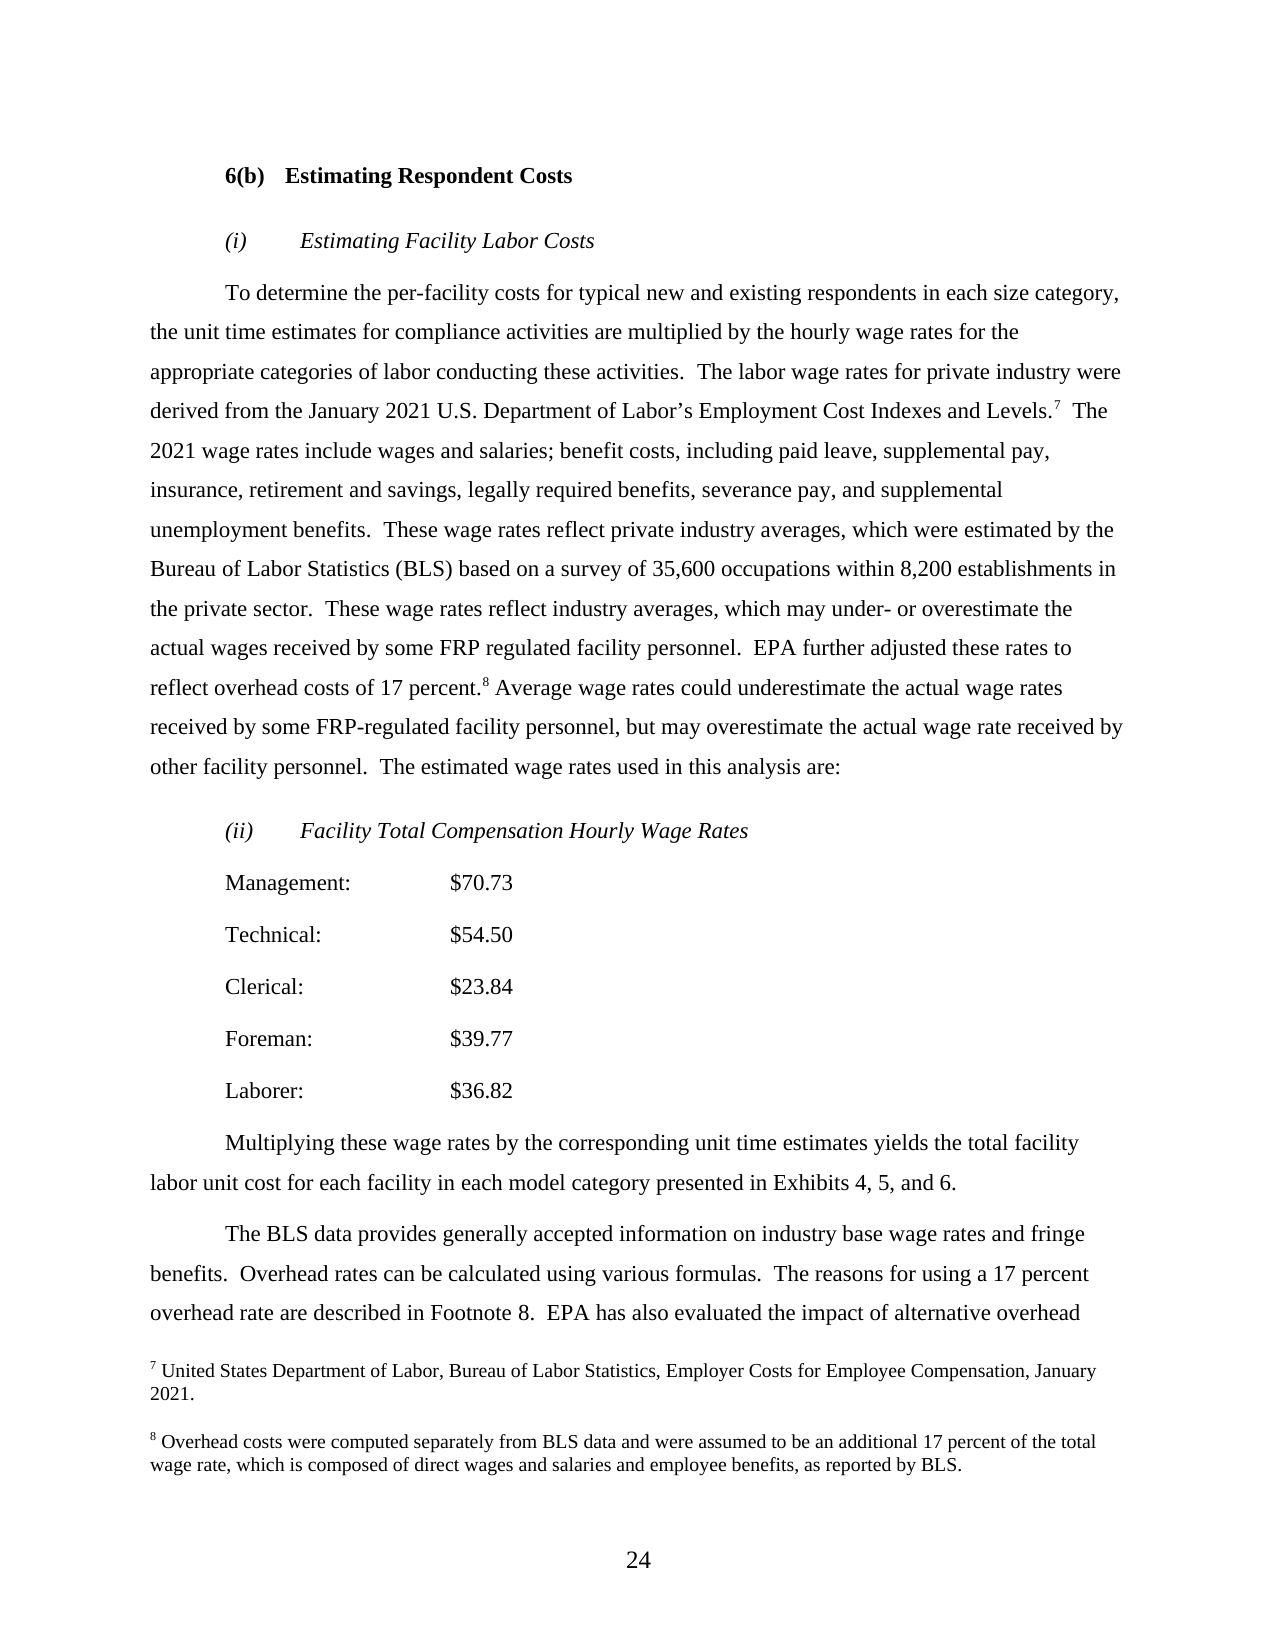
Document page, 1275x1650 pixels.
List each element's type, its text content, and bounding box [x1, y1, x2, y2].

text Technical: $54.50 [150, 921, 1125, 947]
subtitle Estimating Facility Labor Costs [225, 227, 1125, 253]
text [150, 1221, 1125, 1326]
text Multiplying these wage rates by the corresponding unit time estimates yields the total facility labor unit cost for each facility in each model category presented in Exhibits 4, 5, and 6. [150, 1129, 1125, 1195]
text Management: $70.73 [150, 869, 1125, 896]
text To determine the per-facility costs for typical new and existing respondents in each size category, the unit time estimates for compliance activities are multiplied by the hourly wage rates for the appropriate categories of labor conducting these activities. The labor wage rates for private industry were derived from the January 2021 U.S. Department of Labor’s Employment Cost Indexes and Levels. The 2021 wage rates include wages and salaries; benefit costs, including paid leave, supplemental pay, insurance, retirement and savings, legally required benefits, severance pay, and supplemental unemployment benefits. These wage rates reflect private industry averages, which were estimated by the Bureau of Labor Statistics (BLS) based on a survey of 35,600 occupations within 8,200 establishments in the private sector. These wage rates reflect industry averages, which may under- or overestimate the actual wages received by some FRP regulated facility personnel. EPA further adjusted these rates to reflect overhead costs of 17 percent. Average wage rates could underestimate the actual wage rates received by some FRP-regulated facility personnel, but may overestimate the actual wage rate received by other facility personnel. The estimated wage rates used in this analysis are: [150, 279, 1125, 779]
subtitle Facility Total Compensation Hourly Wage Rates [225, 817, 1125, 843]
text Foreman: $39.77 [150, 1025, 1125, 1051]
subtitle Estimating Respondent Costs [225, 162, 1125, 189]
text Laborer: $36.82 [150, 1077, 1125, 1103]
text Clerical: $23.84 [150, 973, 1125, 999]
